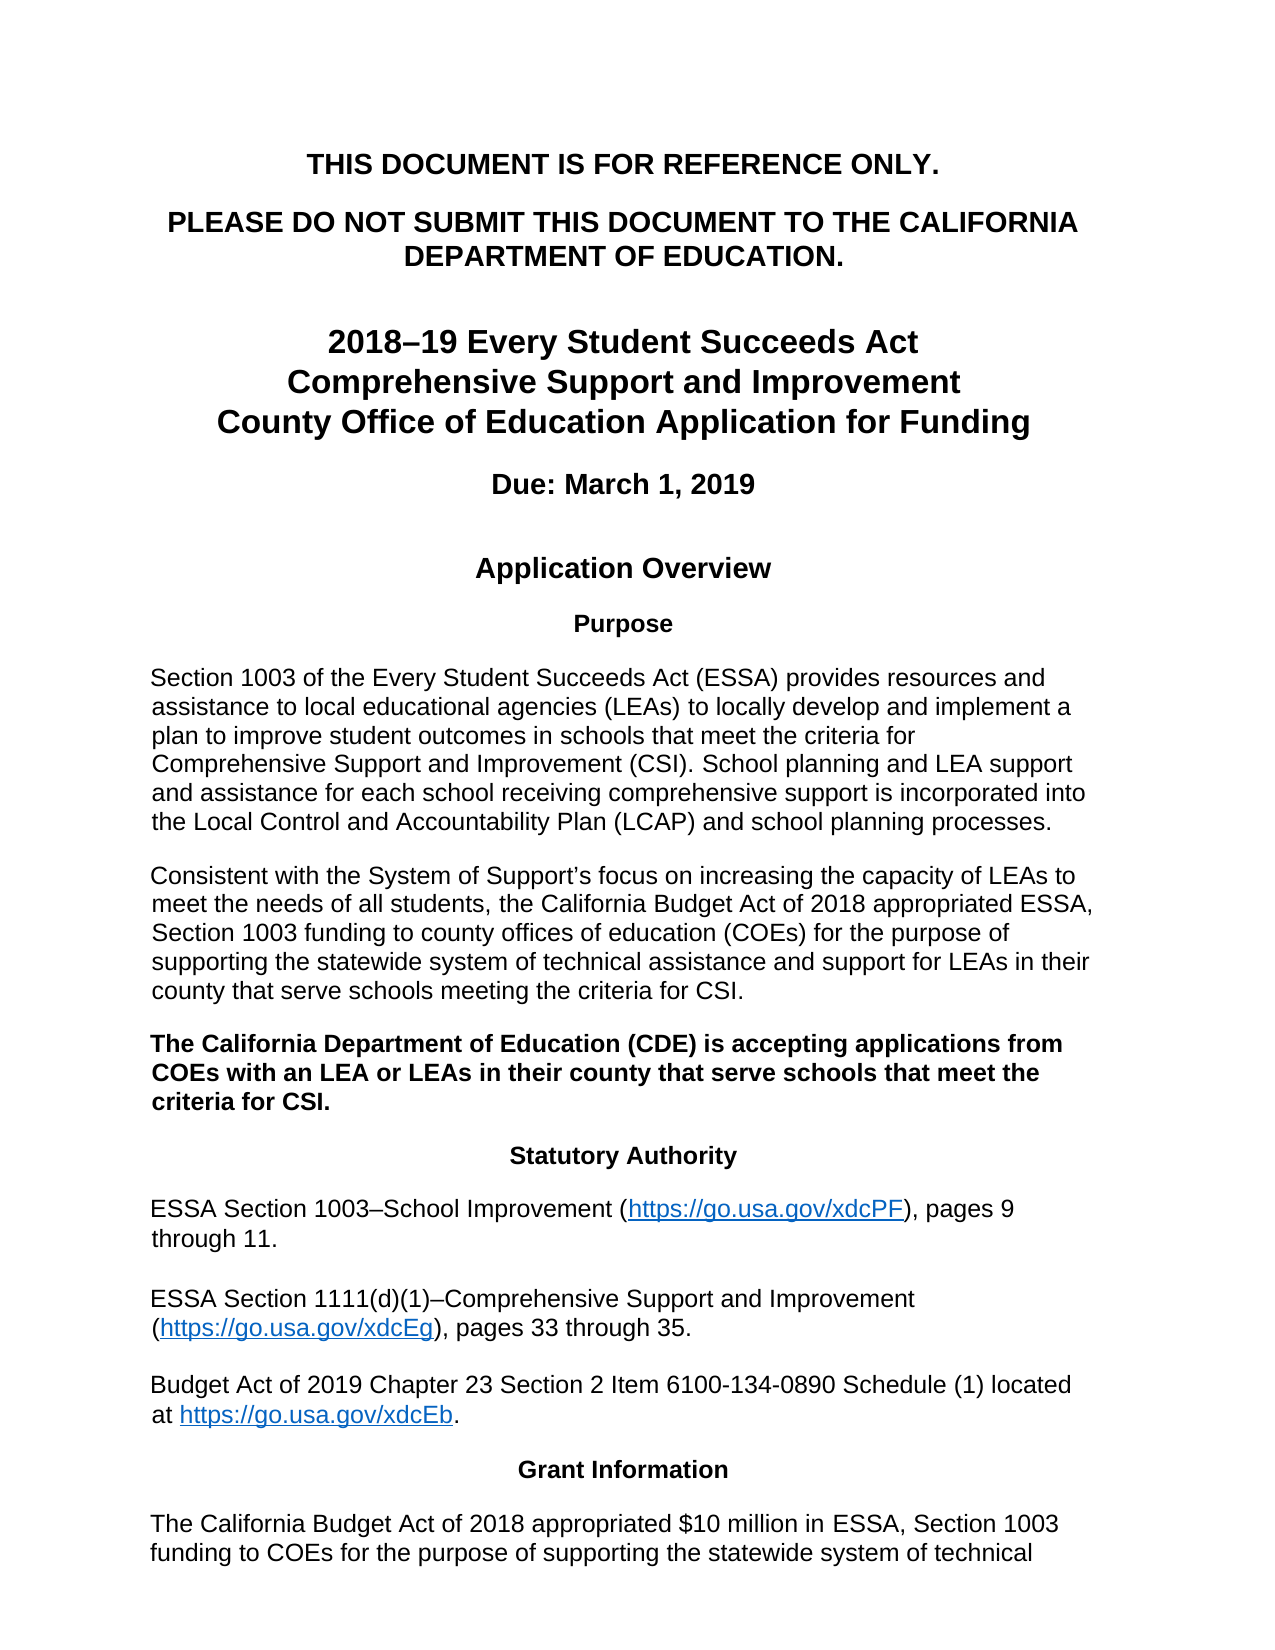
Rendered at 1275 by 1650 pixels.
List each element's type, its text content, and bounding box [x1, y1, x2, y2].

text The California Department of Education (CDE) is accepting applications from COEs with an LEA or LEAs in their county that serve schools that meet the criteria for CSI. [150, 1029, 1096, 1116]
subtitle Grant Information [150, 1455, 1096, 1484]
text Section 1003 of the Every Student Succeeds Act (ESSA) provides resources and assistance to local educational agencies (LEAs) to locally develop and implement a plan to improve student outcomes in schools that meet the criteria for Comprehensive Support and Improvement (CSI). School planning and LEA support and assistance for each school receiving comprehensive support is incorporated into the Local Control and Accountability Plan (LCAP) and school planning processes. [150, 663, 1096, 836]
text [150, 1509, 1096, 1566]
text Consistent with the System of Support’s focus on increasing the capacity of LEAs to meet the needs of all students, the California Budget Act of 2018 appropriated ESSA, Section 1003 funding to county offices of education (COEs) for the purpose of supporting the statewide system of technical assistance and support for LEAs in their county that serve schools meeting the criteria for CSI. [150, 861, 1096, 1004]
text ESSA Section 1003–School Improvement (https://go.usa.gov/xdcPF), pages 9 through 11. [150, 1194, 1096, 1253]
subtitle Application Overview [150, 551, 1096, 584]
subtitle Purpose [150, 609, 1096, 638]
text Please do not submit this document to the California Department of Education. [150, 206, 1096, 273]
subtitle Statutory Authority [150, 1141, 1096, 1169]
text ESSA Section 1111(d)(1)–Comprehensive Support and Improvement (https://go.usa.gov/xdcEg), pages 33 through 35. [150, 1284, 1096, 1342]
text Budget Act of 2019 Chapter 23 Section 2 Item 6100-134-0890 Schedule (1) located at https://go.usa.gov/xdcEb. [150, 1370, 1096, 1429]
subtitle 2018–19 Every Student Succeeds Act Comprehensive Support and Improvement County Office of Education Application for Funding [150, 323, 1096, 441]
text Due: March 1, 2019 [150, 467, 1096, 501]
text This document is for reference only. [150, 147, 1096, 181]
